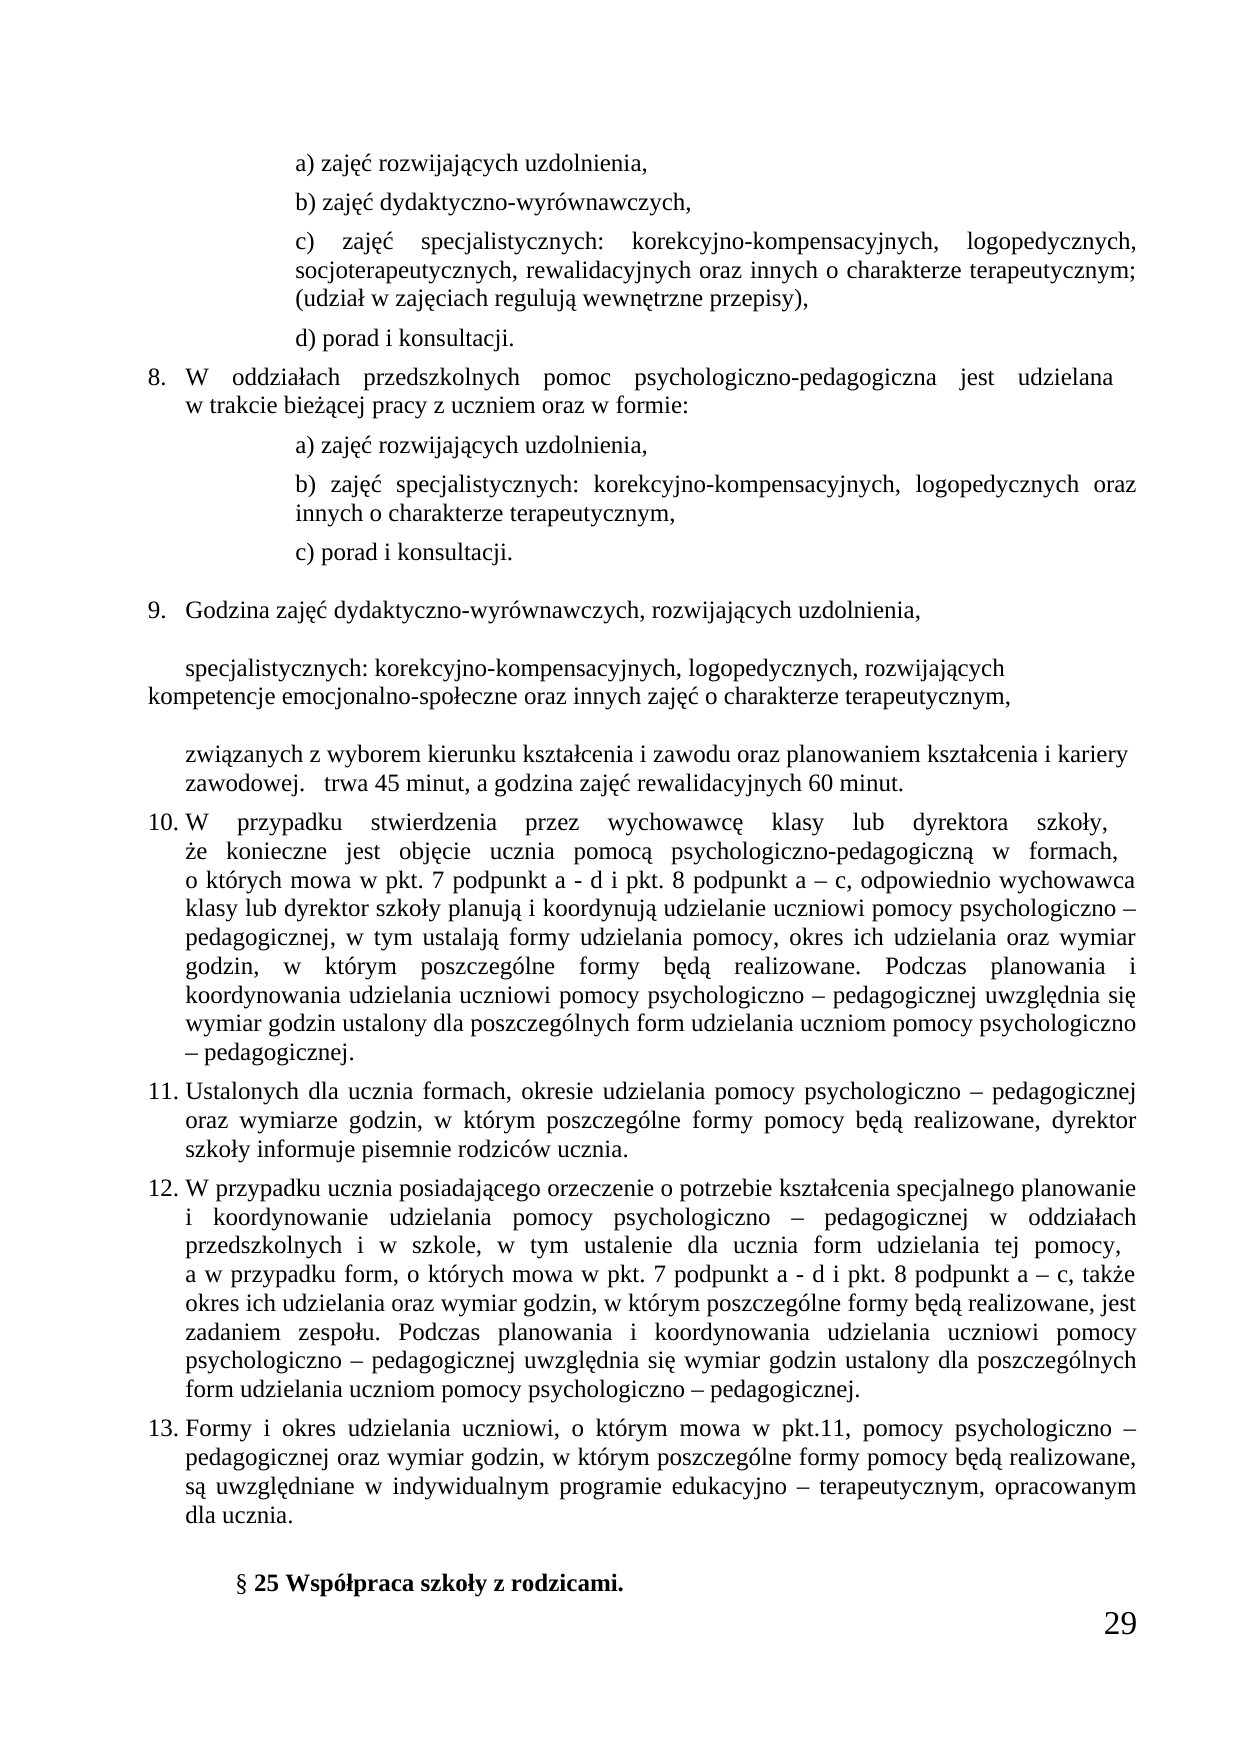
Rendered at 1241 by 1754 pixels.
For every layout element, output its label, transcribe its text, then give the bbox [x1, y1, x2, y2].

list W przypadku ucznia posiadającego orzeczenie o potrzebie kształcenia specjalnego planowanie i koordynowanie udzielania pomocy psychologiczno – pedagogicznej w oddziałach przedszkolnych i w szkole, w tym ustalenie dla ucznia form udzielania tej pomocy, a w przypadku form, o których mowa w pkt. 7 podpunkt a - d i pkt. 8 podpunkt a – c, także okres ich udzielania oraz wymiar godzin, w którym poszczególne formy będą realizowane, jest zadaniem zespołu. Podczas planowania i koordynowania udzielania uczniowi pomocy psychologiczno – pedagogicznej uwzględnia się wymiar godzin ustalony dla poszczególnych form udzielania uczniom pomocy psychologiczno – pedagogicznej. [148, 1173, 1137, 1403]
list Ustalonych dla ucznia formach, okresie udzielania pomocy psychologiczno – pedagogicznej oraz wymiarze godzin, w którym poszczególne formy pomocy będą realizowane, dyrektor szkoły informuje pisemnie rodziców ucznia. [148, 1076, 1137, 1163]
text c) porad i konsultacji. [295, 537, 1137, 566]
text c) zajęć specjalistycznych: korekcyjno-kompensacyjnych, logopedycznych, socjoterapeutycznych, rewalidacyjnych oraz innych o charakterze terapeutycznym; (udział w zajęciach regulują wewnętrzne przepisy), [295, 226, 1137, 312]
text a) zajęć rozwijających uzdolnienia, [295, 430, 1137, 458]
text § 25 Współpraca szkoły z rodzicami. [235, 1568, 1137, 1596]
text b) zajęć dydaktyczno-wyrównawczych, [295, 187, 1137, 216]
list Formy i okres udzielania uczniowi, o którym mowa w pkt.11, pomocy psychologiczno – pedagogicznej oraz wymiar godzin, w którym poszczególne formy pomocy będą realizowane, są uwzględniane w indywidualnym programie edukacyjno – terapeutycznym, opracowanym dla ucznia. [148, 1413, 1137, 1528]
list W przypadku stwierdzenia przez wychowawcę klasy lub dyrektora szkoły, że konieczne jest objęcie ucznia pomocą psychologiczno-pedagogiczną w formach, o których mowa w pkt. 7 podpunkt a - d i pkt. 8 podpunkt a – c, odpowiednio wychowawca klasy lub dyrektor szkoły planują i koordynują udzielanie uczniowi pomocy psychologiczno – pedagogicznej, w tym ustalają formy udzielania pomocy, okres ich udzielania oraz wymiar godzin, w którym poszczególne formy będą realizowane. Podczas planowania i koordynowania udzielania uczniowi pomocy psychologiczno – pedagogicznej uwzględnia się wymiar godzin ustalony dla poszczególnych form udzielania uczniom pomocy psychologiczno – pedagogicznej. [148, 807, 1137, 1066]
text związanych z wyborem kierunku kształcenia i zawodu oraz planowaniem kształcenia i kariery zawodowej. trwa 45 minut, a godzina zajęć rewalidacyjnych 60 minut. [185, 739, 1137, 797]
text specjalistycznych: korekcyjno-kompensacyjnych, logopedycznych, rozwijających kompetencje emocjonalno-społeczne oraz innych zajęć o charakterze terapeutycznym, [148, 653, 1137, 710]
text d) porad i konsultacji. [295, 323, 1137, 351]
list Godzina zajęć dydaktyczno-wyrównawczych, rozwijających uzdolnienia, [148, 595, 1137, 623]
text a) zajęć rozwijających uzdolnienia, [295, 148, 1137, 176]
text b) zajęć specjalistycznych: korekcyjno-kompensacyjnych, logopedycznych oraz innych o charakterze terapeutycznym, [295, 469, 1137, 526]
list W oddziałach przedszkolnych pomoc psychologiczno-pedagogiczna jest udzielana w trakcie bieżącej pracy z uczniem oraz w formie: [148, 362, 1137, 419]
